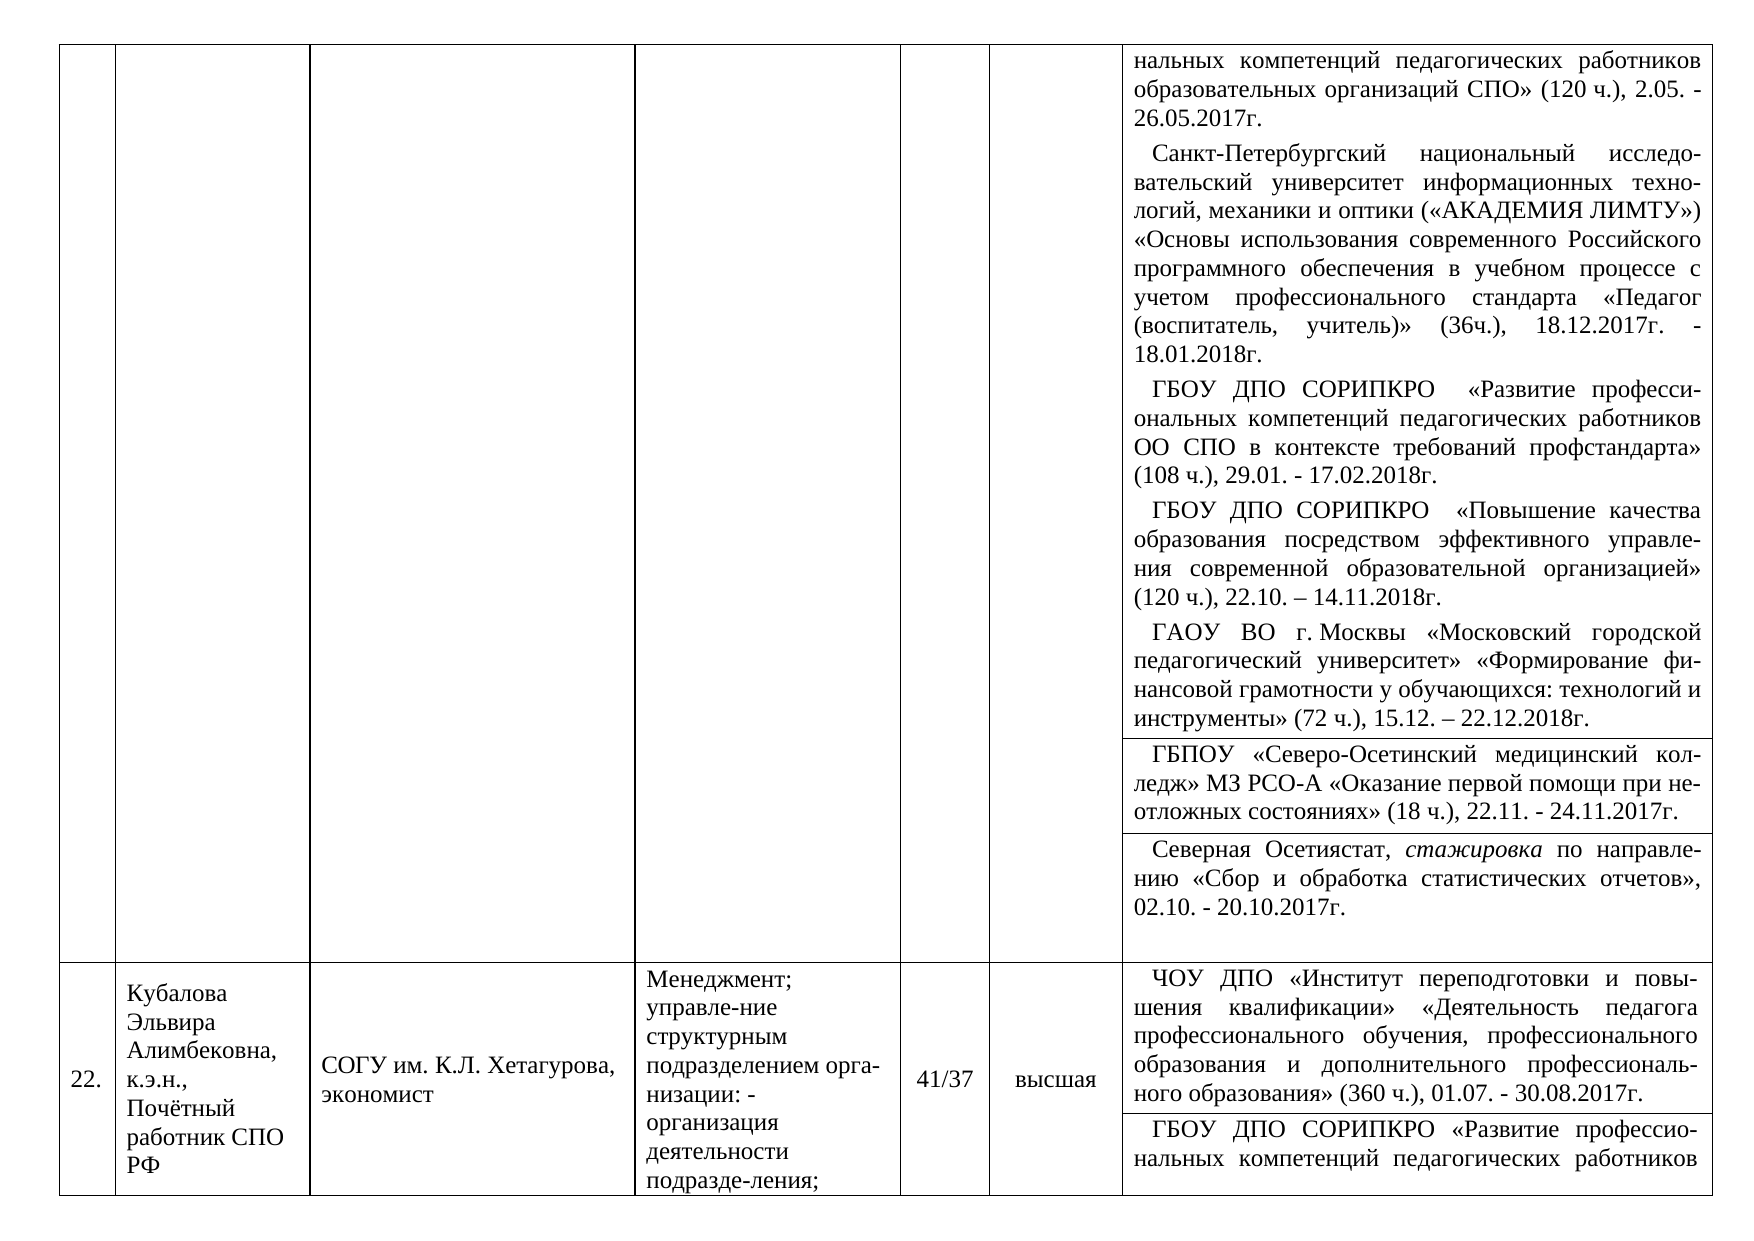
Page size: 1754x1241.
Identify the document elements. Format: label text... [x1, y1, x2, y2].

table_cell СОГУ им. К.Л. Хетагурова, экономист [311, 963, 634, 1195]
table_cell Менеджмент; управле-ние структурным подразделением орга-низации: - организация деятельности подразде-ления; маркетинг; маркетинговые техно-логии в туризме; управление деятельнос-тью функционального подразделения [636, 963, 900, 1195]
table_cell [1123, 45, 1712, 738]
table_cell ГБПОУ «Северо-Осетинский медицинский кол-ледж» МЗ РСО-А «Оказание первой помощи при не-отложных состояниях» (18 ч.), 22.11. - 24.11.2017г. [1123, 739, 1712, 833]
table_cell Кубалова Эльвира Алимбековна, к.э.н., Почётный работник СПО РФ [116, 963, 309, 1195]
table_cell [60, 963, 115, 1195]
table_cell ЧОУ ДПО «Институт переподготовки и повы-шения квалификации» «Деятельность педагога профессионального обучения, профессионального образования и дополнительного профессиональ-ного образования» (360 ч.), 01.07. - 30.08.2017г. [1123, 963, 1712, 1113]
table_cell высшая [990, 963, 1122, 1195]
table_cell Северная Осетиястат, стажировка по направле-нию «Сбор и обработка статистических отчетов», 02.10. - 20.10.2017г. [1123, 834, 1712, 962]
table_cell 41/37 [901, 963, 989, 1195]
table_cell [1123, 1114, 1712, 1195]
